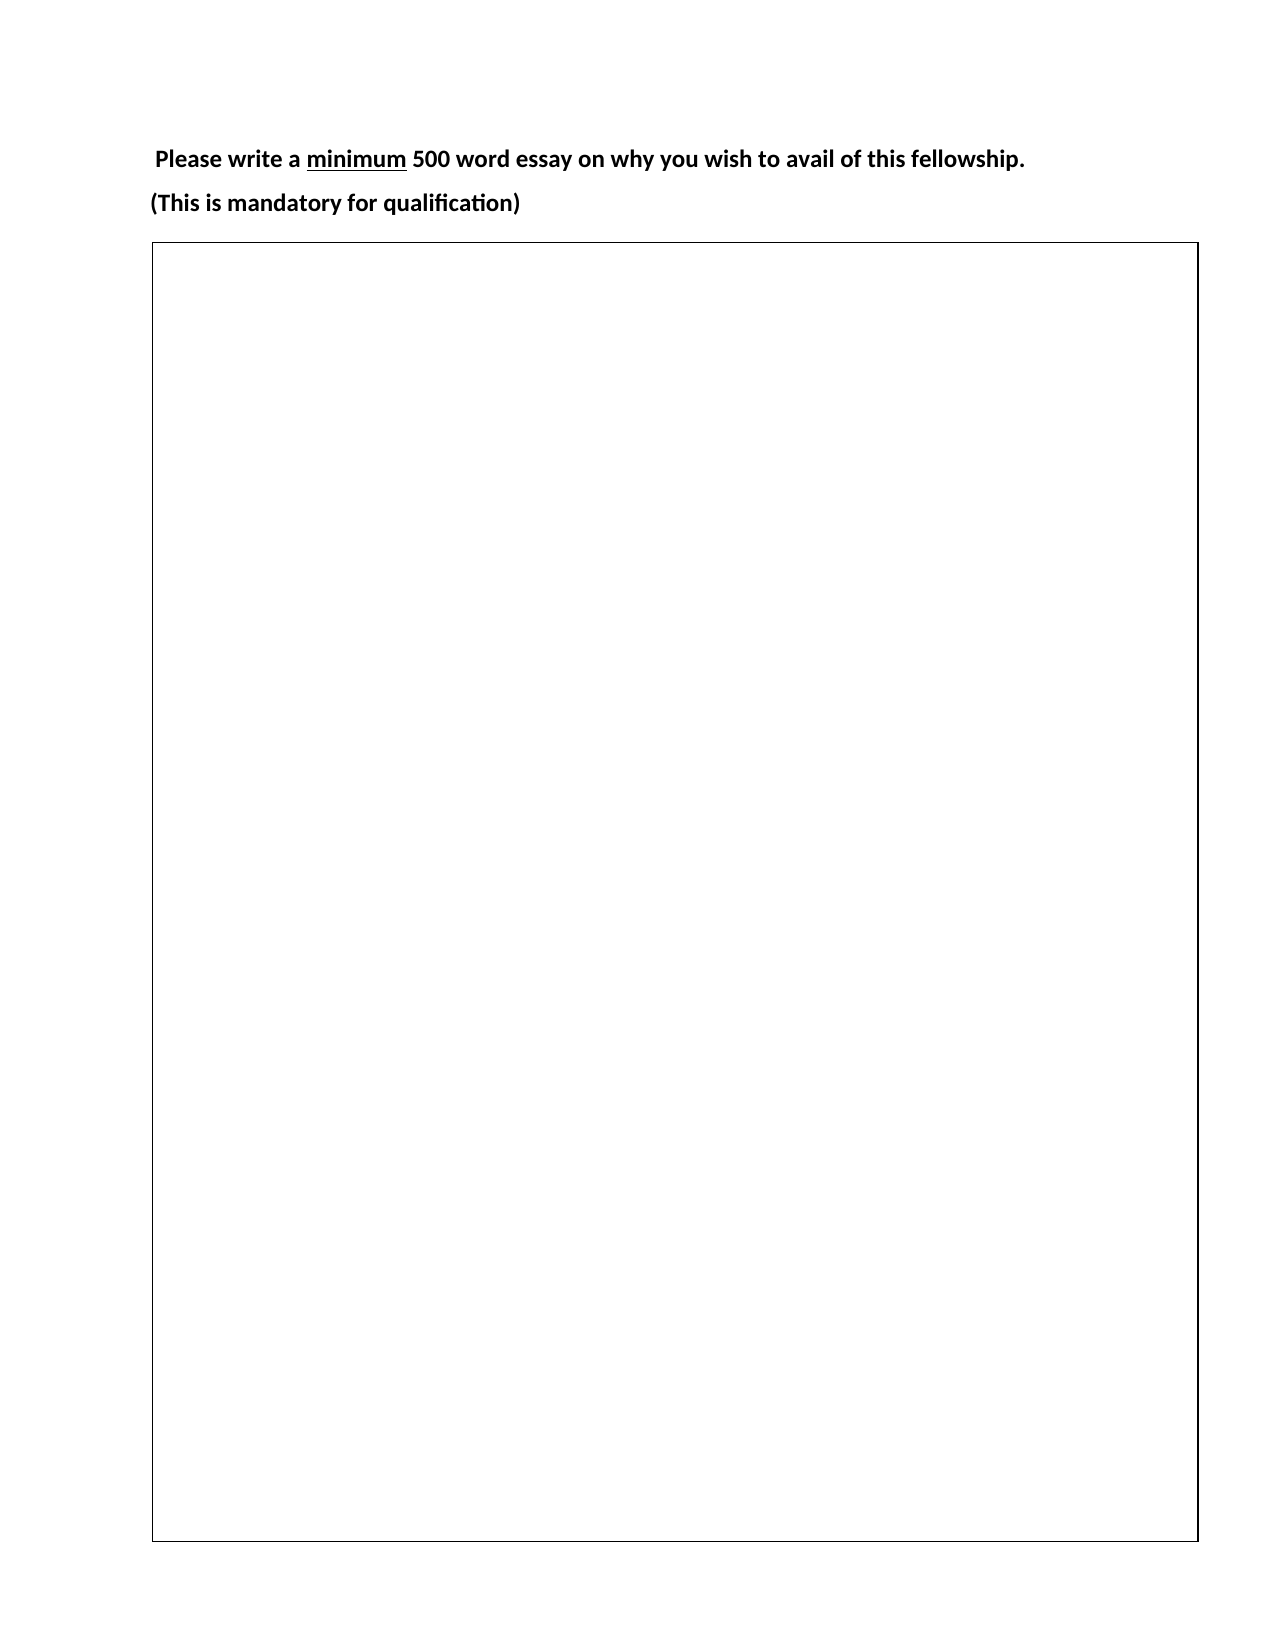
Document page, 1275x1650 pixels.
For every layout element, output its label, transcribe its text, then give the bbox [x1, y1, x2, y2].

text (This is mandatory for qualification) [150, 187, 1162, 217]
text Please write a minimum 500 word essay on why you wish to avail of this fellowship. [150, 144, 1162, 174]
